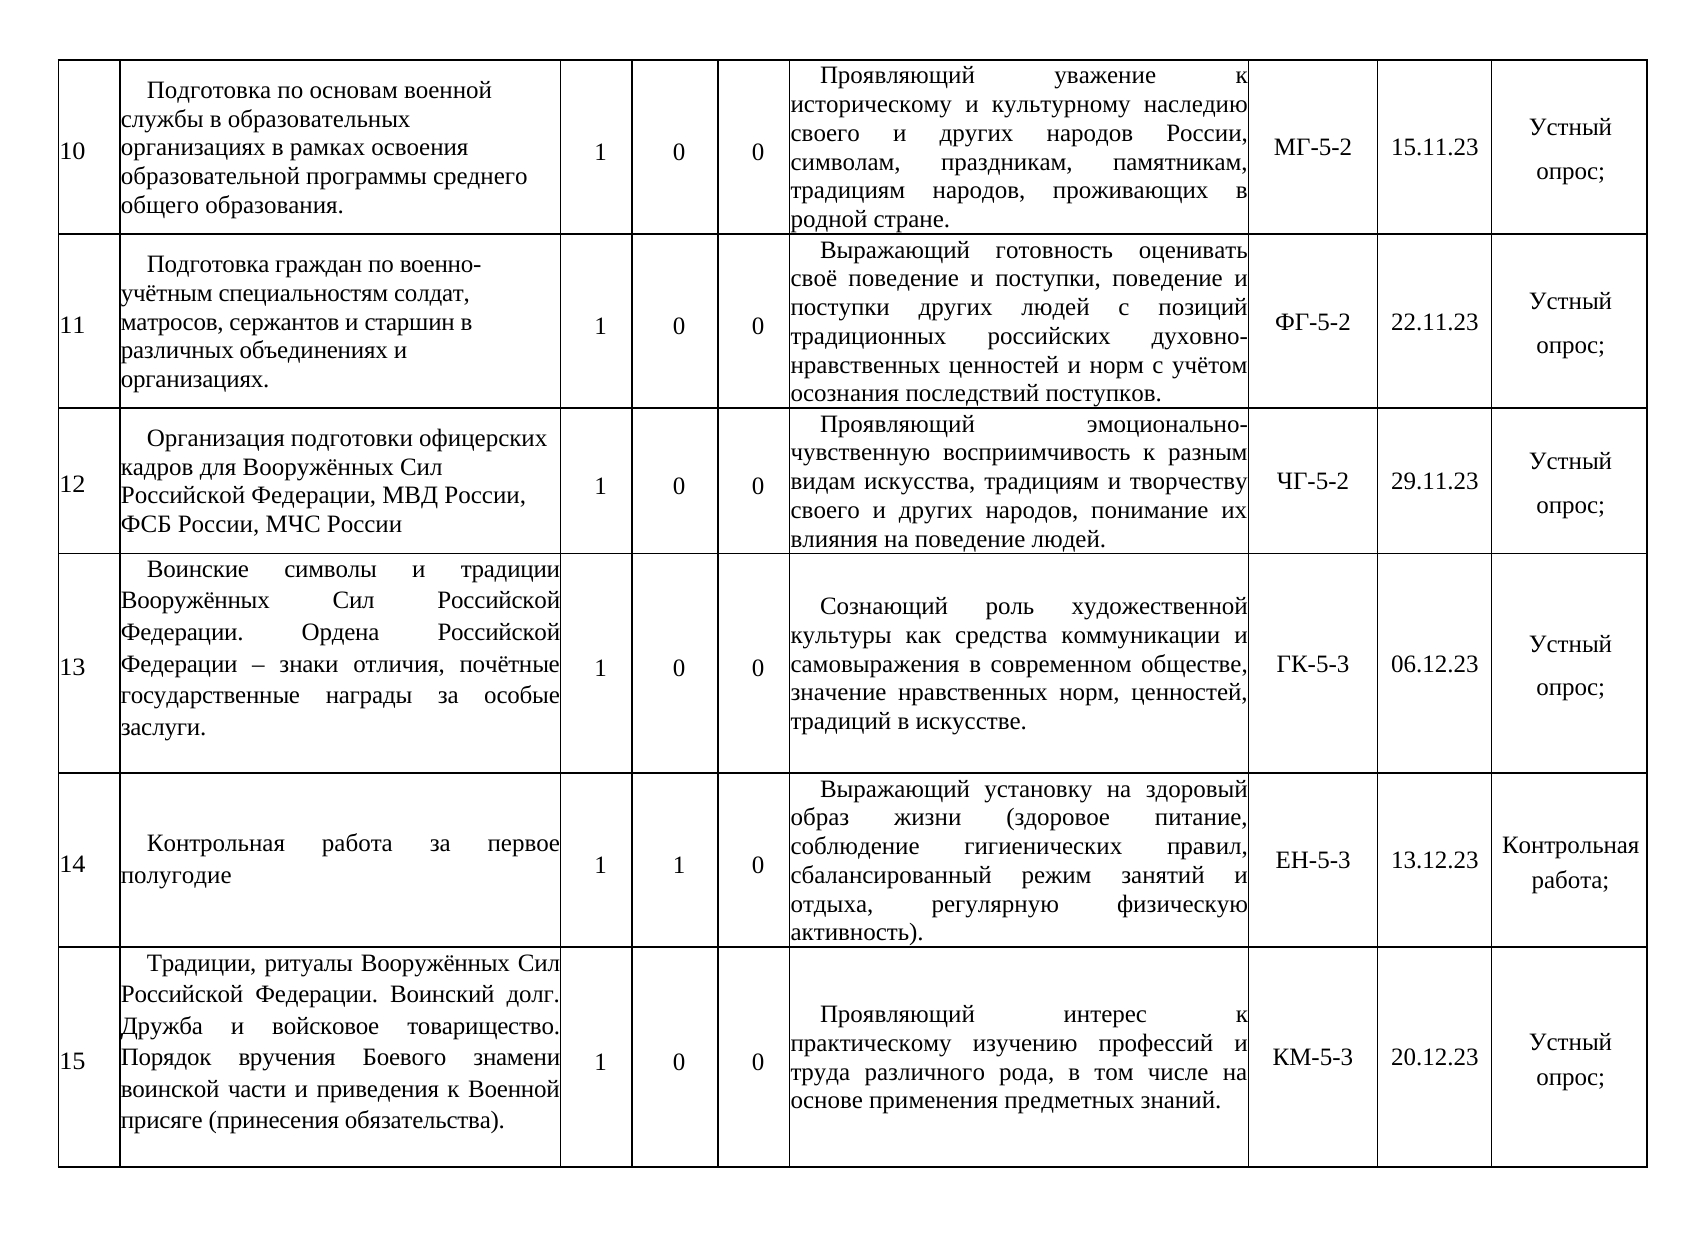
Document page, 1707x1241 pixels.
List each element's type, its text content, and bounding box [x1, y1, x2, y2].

table_cell 06.12.23 [1378, 554, 1491, 772]
table_cell 12 [59, 409, 119, 552]
table_cell 0 [633, 61, 717, 233]
table_cell Выражающий готовность оценивать своё поведение и поступки, поведение и поступки других людей с позиций традиционных российских духовно-нравственных ценностей и норм с учётом осознания последствий поступков. [790, 235, 1248, 407]
table_cell 1 [633, 774, 717, 946]
table_cell Контрольная работа; [1492, 774, 1646, 946]
table_cell 15.11.23 [1378, 61, 1491, 233]
table_cell 0 [633, 554, 717, 772]
table_cell 15 [59, 948, 119, 1166]
table_cell Контрольная работа за первое полугодие [121, 774, 560, 946]
table_cell ФГ-5-2 [1249, 235, 1377, 407]
table_cell ЧГ-5-2 [1249, 409, 1377, 552]
table_cell 29.11.23 [1378, 409, 1491, 552]
table_cell 1 [561, 409, 631, 552]
table_cell Устный опрос; [1492, 61, 1646, 233]
table_cell Воинские символы и традиции Вооружённых Сил Российской Федерации. Ордена Российской Федерации – знаки отличия, почётные государственные награды за особые заслуги. [121, 554, 560, 772]
table_cell Устный опрос; [1492, 948, 1646, 1166]
table_cell Организация подготовки офицерских кадров для Вооружённых Сил Российской Федерации, МВД России, ФСБ России, МЧС России [121, 409, 560, 552]
table_cell КМ-5-3 [1249, 948, 1377, 1166]
table_cell Устный опрос; [1492, 554, 1646, 772]
table_cell 1 [561, 774, 631, 946]
table_cell 13.12.23 [1378, 774, 1491, 946]
table_cell 10 [59, 61, 119, 233]
table_cell 0 [719, 235, 789, 407]
table_cell 0 [719, 409, 789, 552]
table_cell Устный опрос; [1492, 409, 1646, 552]
table_cell Традиции, ритуалы Вооружённых Сил Российской Федерации. Воинский долг. Дружба и войсковое товарищество. Порядок вручения Боевого знамени воинской части и приведения к Военной присяге (принесения обязательства). [121, 948, 560, 1166]
table_cell 0 [719, 948, 789, 1166]
table_cell 1 [561, 61, 631, 233]
table_cell 22.11.23 [1378, 235, 1491, 407]
table_cell Подготовка граждан по военно-учётным специальностям солдат, матросов, сержантов и старшин в различных объединениях и организациях. [121, 235, 560, 407]
table_cell 14 [59, 774, 119, 946]
table_cell Проявляющий интерес к практическому изучению профессий и труда различного рода, в том числе на основе применения предметных знаний. [790, 948, 1248, 1166]
table_cell Проявляющий эмоционально-чувственную восприимчивость к разным видам искусства, традициям и творчеству своего и других народов, понимание их влияния на поведение людей. [790, 409, 1248, 552]
table_cell 1 [561, 554, 631, 772]
table_cell 0 [719, 554, 789, 772]
table_cell МГ-5-2 [1249, 61, 1377, 233]
table_cell Устный опрос; [1492, 235, 1646, 407]
table_cell 13 [59, 554, 119, 772]
table_cell 0 [633, 409, 717, 552]
table_cell 1 [561, 235, 631, 407]
table_cell Подготовка по основам военной службы в образовательных организациях в рамках освоения образовательной программы среднего общего образования. [121, 61, 560, 233]
table_cell 0 [633, 948, 717, 1166]
table_cell Проявляющий уважение к историческому и культурному наследию своего и других народов России, символам, праздникам, памятникам, традициям народов, проживающих в родной стране. [790, 61, 1248, 233]
table_cell Выражающий установку на здоровый образ жизни (здоровое питание, соблюдение гигиенических правил, сбалансированный режим занятий и отдыха, регулярную физическую активность). [790, 774, 1248, 946]
table_cell ЕН-5-3 [1249, 774, 1377, 946]
table_cell 11 [59, 235, 119, 407]
table_cell 0 [719, 61, 789, 233]
table_cell Сознающий роль художественной культуры как средства коммуникации и самовыражения в современном обществе, значение нравственных норм, ценностей, традиций в искусстве. [790, 554, 1248, 772]
table_cell 0 [719, 774, 789, 946]
table_cell 1 [561, 948, 631, 1166]
table_cell 20.12.23 [1378, 948, 1491, 1166]
table_cell ГК-5-3 [1249, 554, 1377, 772]
table_cell 0 [633, 235, 717, 407]
